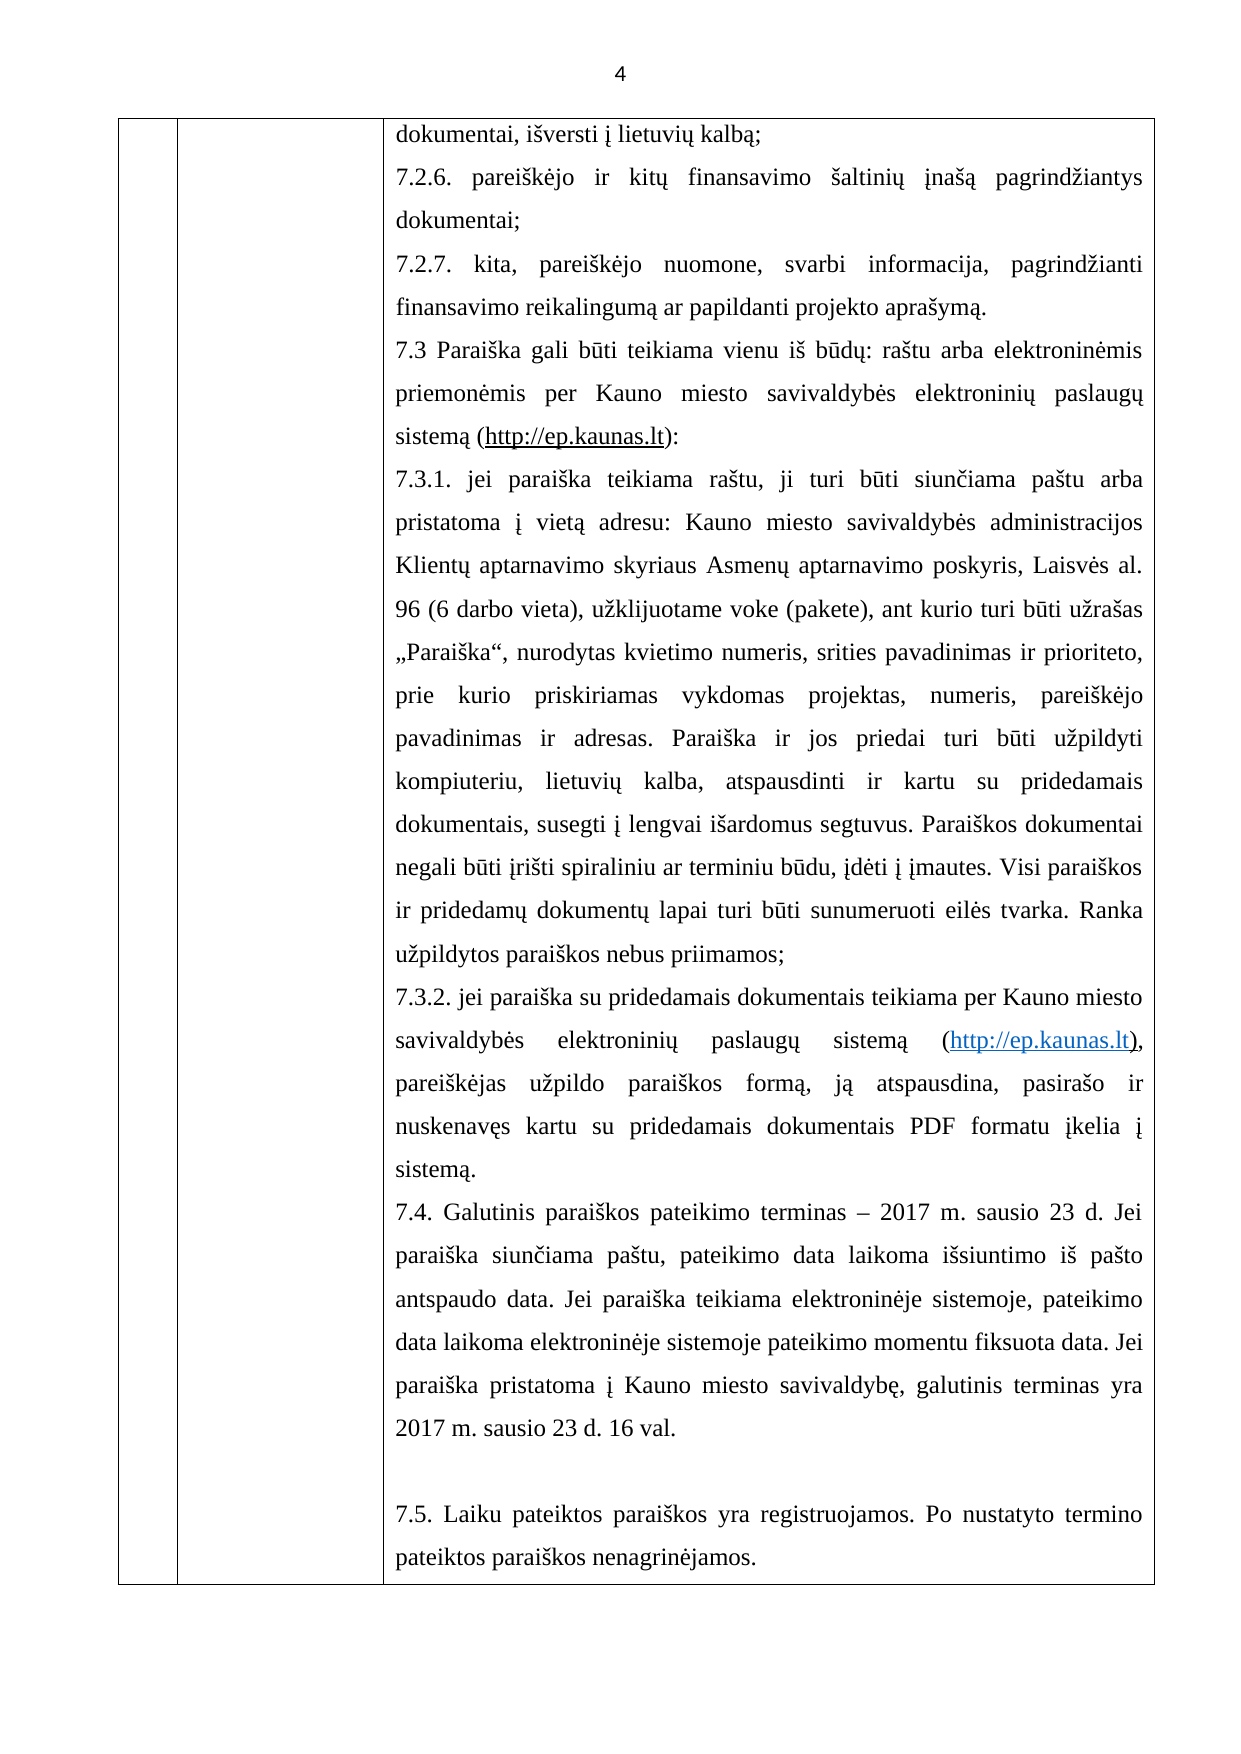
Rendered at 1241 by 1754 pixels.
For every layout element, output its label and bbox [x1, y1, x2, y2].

table_cell [178, 119, 383, 1584]
table_cell [119, 119, 177, 1584]
table_cell [384, 119, 1154, 1584]
